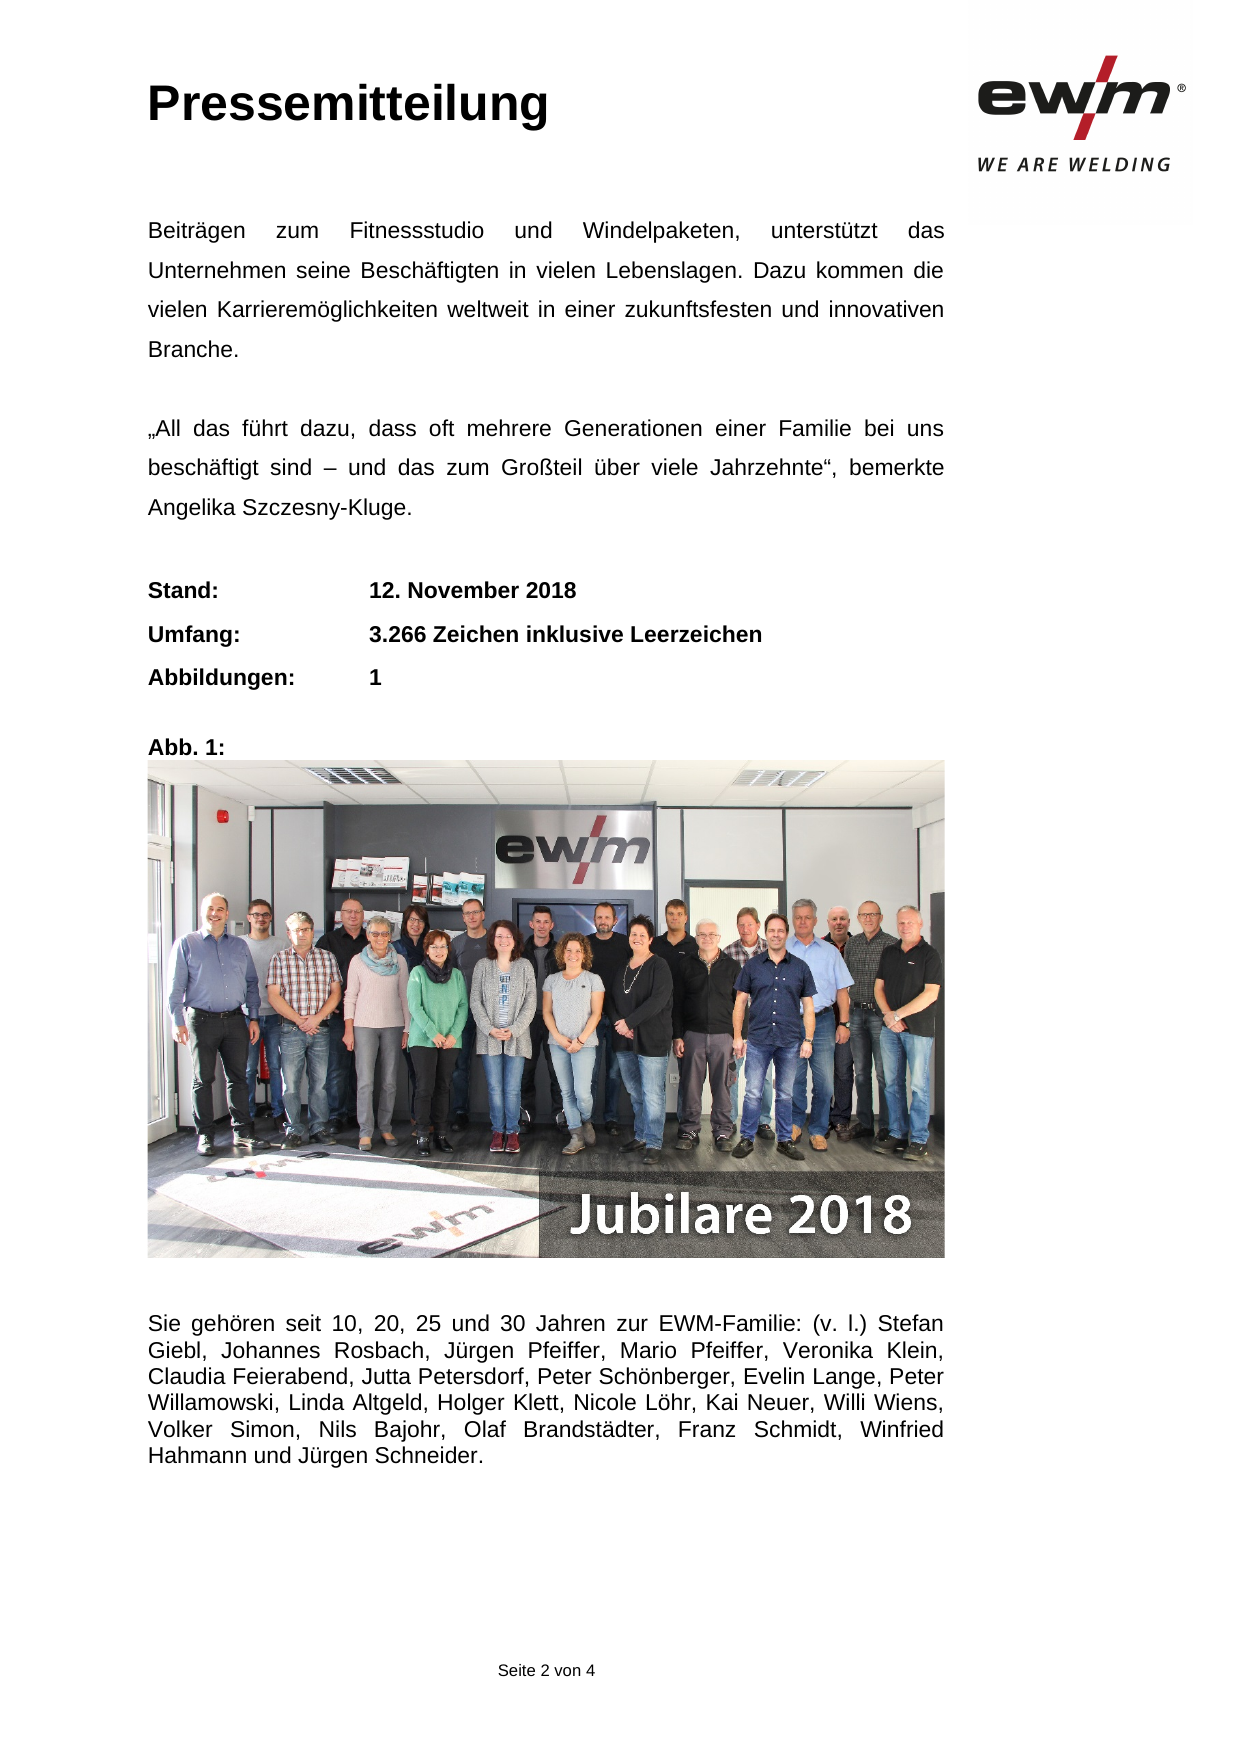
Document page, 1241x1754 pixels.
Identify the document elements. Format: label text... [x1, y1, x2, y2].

text Umfang: 3.266 Zeichen inklusive Leerzeichen [148, 621, 945, 647]
text Abb. 1: [148, 734, 945, 760]
text Stand: 12. November 2018 [148, 577, 945, 603]
text „All das führt dazu, dass oft mehrere Generationen einer Familie bei uns beschäftigt sind – und das zum Großteil über viele Jahrzehnte“, bemerkte Angelika Szczesny-Kluge. [148, 415, 945, 520]
list Sie gehören seit 10, 20, 25 und 30 Jahren zur EWM-Familie: (v. l.) Stefan Giebl, Johannes Rosbach, Jürgen Pfeiffer, Mario Pfeiffer, Veronika Klein, Claudia Feierabend, Jutta Petersdorf, Peter Schönberger, Evelin Lange, Peter Willamowski, Linda Altgeld, Holger Klett, Nicole Löhr, Kai Neuer, Willi Wiens, Volker Simon, Nils Bajohr, Olaf Brandstädter, Franz Schmidt, Winfried Hahmann und Jürgen Schneider. [148, 1310, 945, 1468]
picture [147, 760, 945, 1258]
picture [968, 0, 1193, 225]
text Abbildungen: 1 [148, 664, 945, 691]
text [148, 217, 945, 362]
